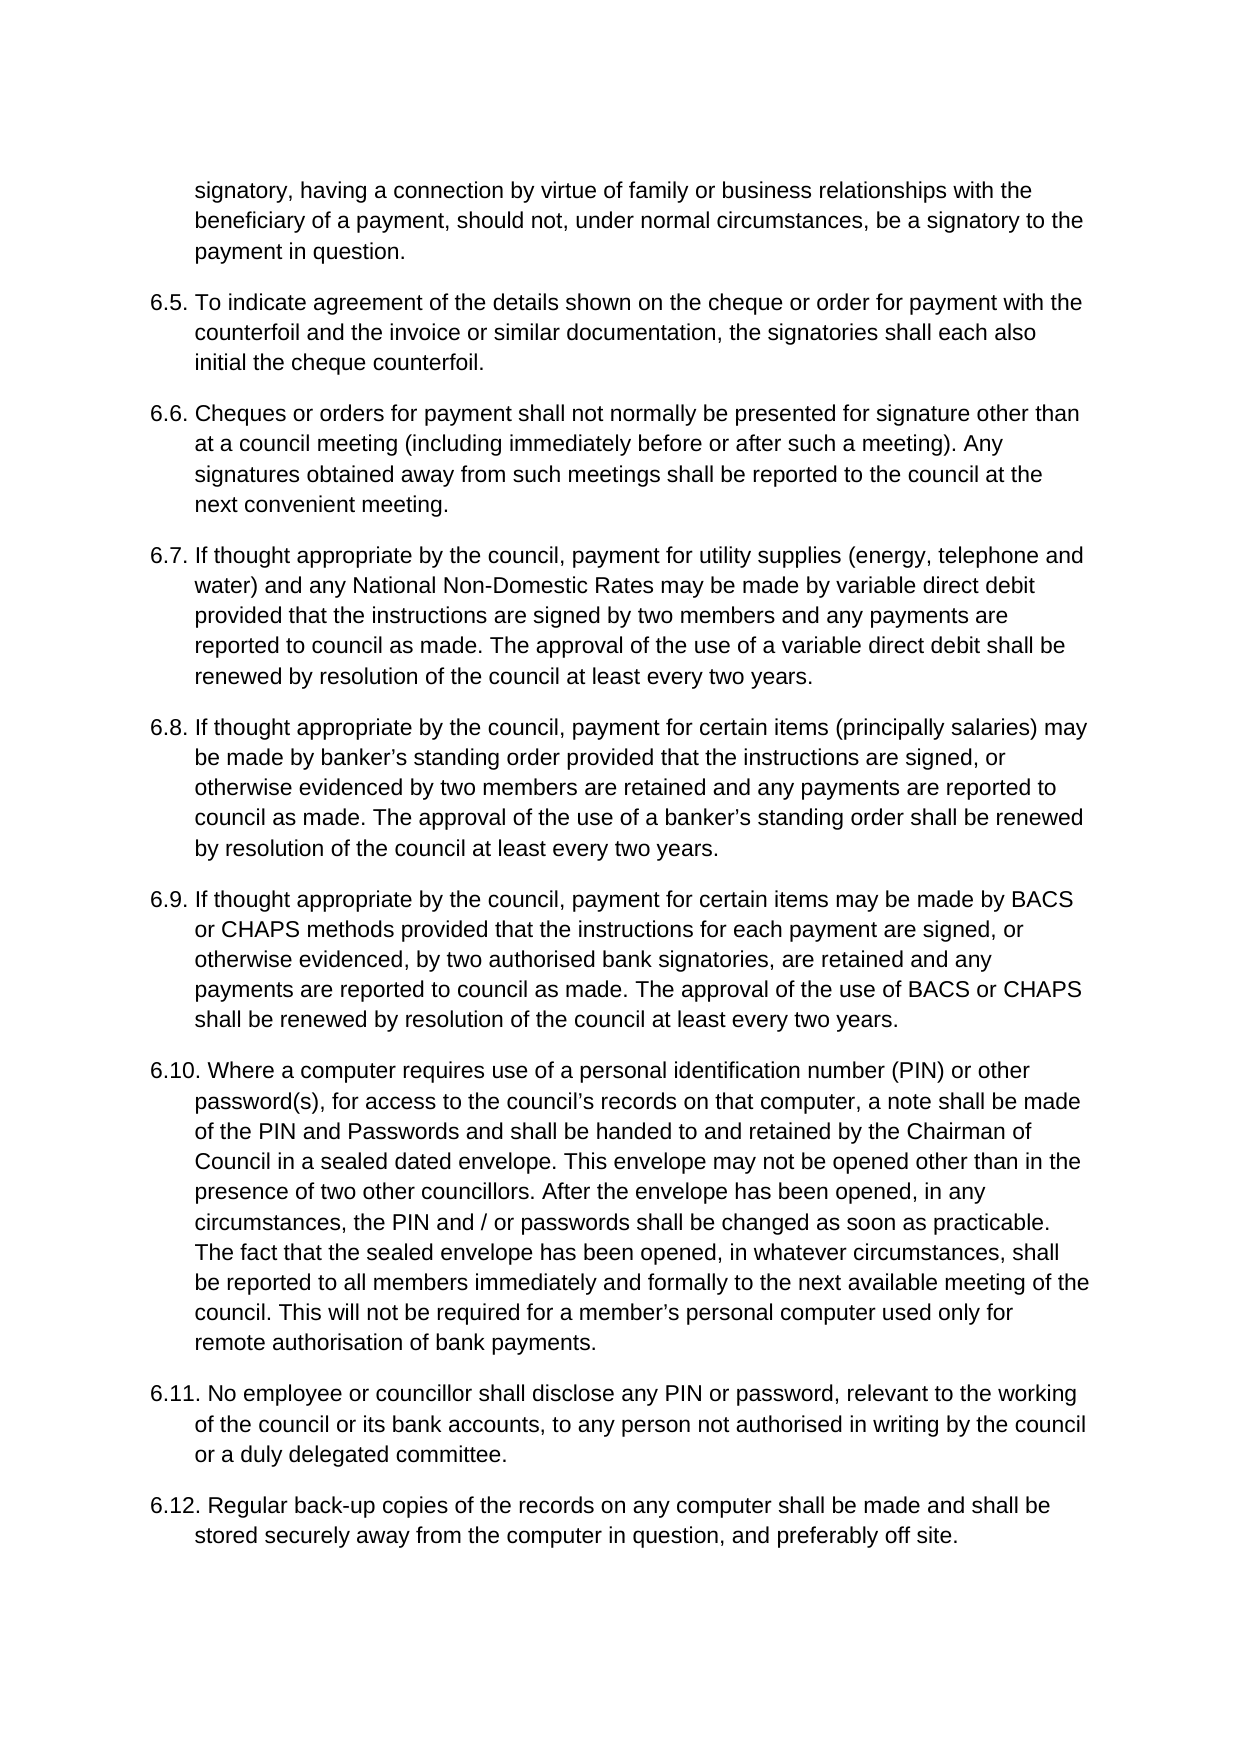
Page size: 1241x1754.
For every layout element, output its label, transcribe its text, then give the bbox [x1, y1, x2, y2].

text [150, 177, 1090, 264]
text 6.5. To indicate agreement of the details shown on the cheque or order for payment with the counterfoil and the invoice or similar documentation, the signatories shall each also initial the cheque counterfoil. [150, 289, 1090, 375]
text 6.11. No employee or councillor shall disclose any PIN or password, relevant to the working of the council or its bank accounts, to any person not authorised in writing by the council or a duly delegated committee. [150, 1380, 1090, 1467]
text 6.6. Cheques or orders for payment shall not normally be presented for signature other than at a council meeting (including immediately before or after such a meeting). Any signatures obtained away from such meetings shall be reported to the council at the next convenient meeting. [150, 400, 1090, 517]
text 6.7. If thought appropriate by the council, payment for utility supplies (energy, telephone and water) and any National Non-Domestic Rates may be made by variable direct debit provided that the instructions are signed by two members and any payments are reported to council as made. The approval of the use of a variable direct debit shall be renewed by resolution of the council at least every two years. [150, 542, 1090, 689]
text 6.8. If thought appropriate by the council, payment for certain items (principally salaries) may be made by banker’s standing order provided that the instructions are signed, or otherwise evidenced by two members are retained and any payments are reported to council as made. The approval of the use of a banker’s standing order shall be renewed by resolution of the council at least every two years. [150, 714, 1090, 861]
text 6.9. If thought appropriate by the council, payment for certain items may be made by BACS or CHAPS methods provided that the instructions for each payment are signed, or otherwise evidenced, by two authorised bank signatories, are retained and any payments are reported to council as made. The approval of the use of BACS or CHAPS shall be renewed by resolution of the council at least every two years. [150, 886, 1090, 1033]
text 6.10. Where a computer requires use of a personal identification number (PIN) or other password(s), for access to the council’s records on that computer, a note shall be made of the PIN and Passwords and shall be handed to and retained by the Chairman of Council in a sealed dated envelope. This envelope may not be opened other than in the presence of two other councillors. After the envelope has been opened, in any circumstances, the PIN and / or passwords shall be changed as soon as practicable. The fact that the sealed envelope has been opened, in whatever circumstances, shall be reported to all members immediately and formally to the next available meeting of the council. This will not be required for a member’s personal computer used only for remote authorisation of bank payments. [150, 1057, 1090, 1356]
text 6.12. Regular back-up copies of the records on any computer shall be made and shall be stored securely away from the computer in question, and preferably off site. [150, 1492, 1090, 1548]
